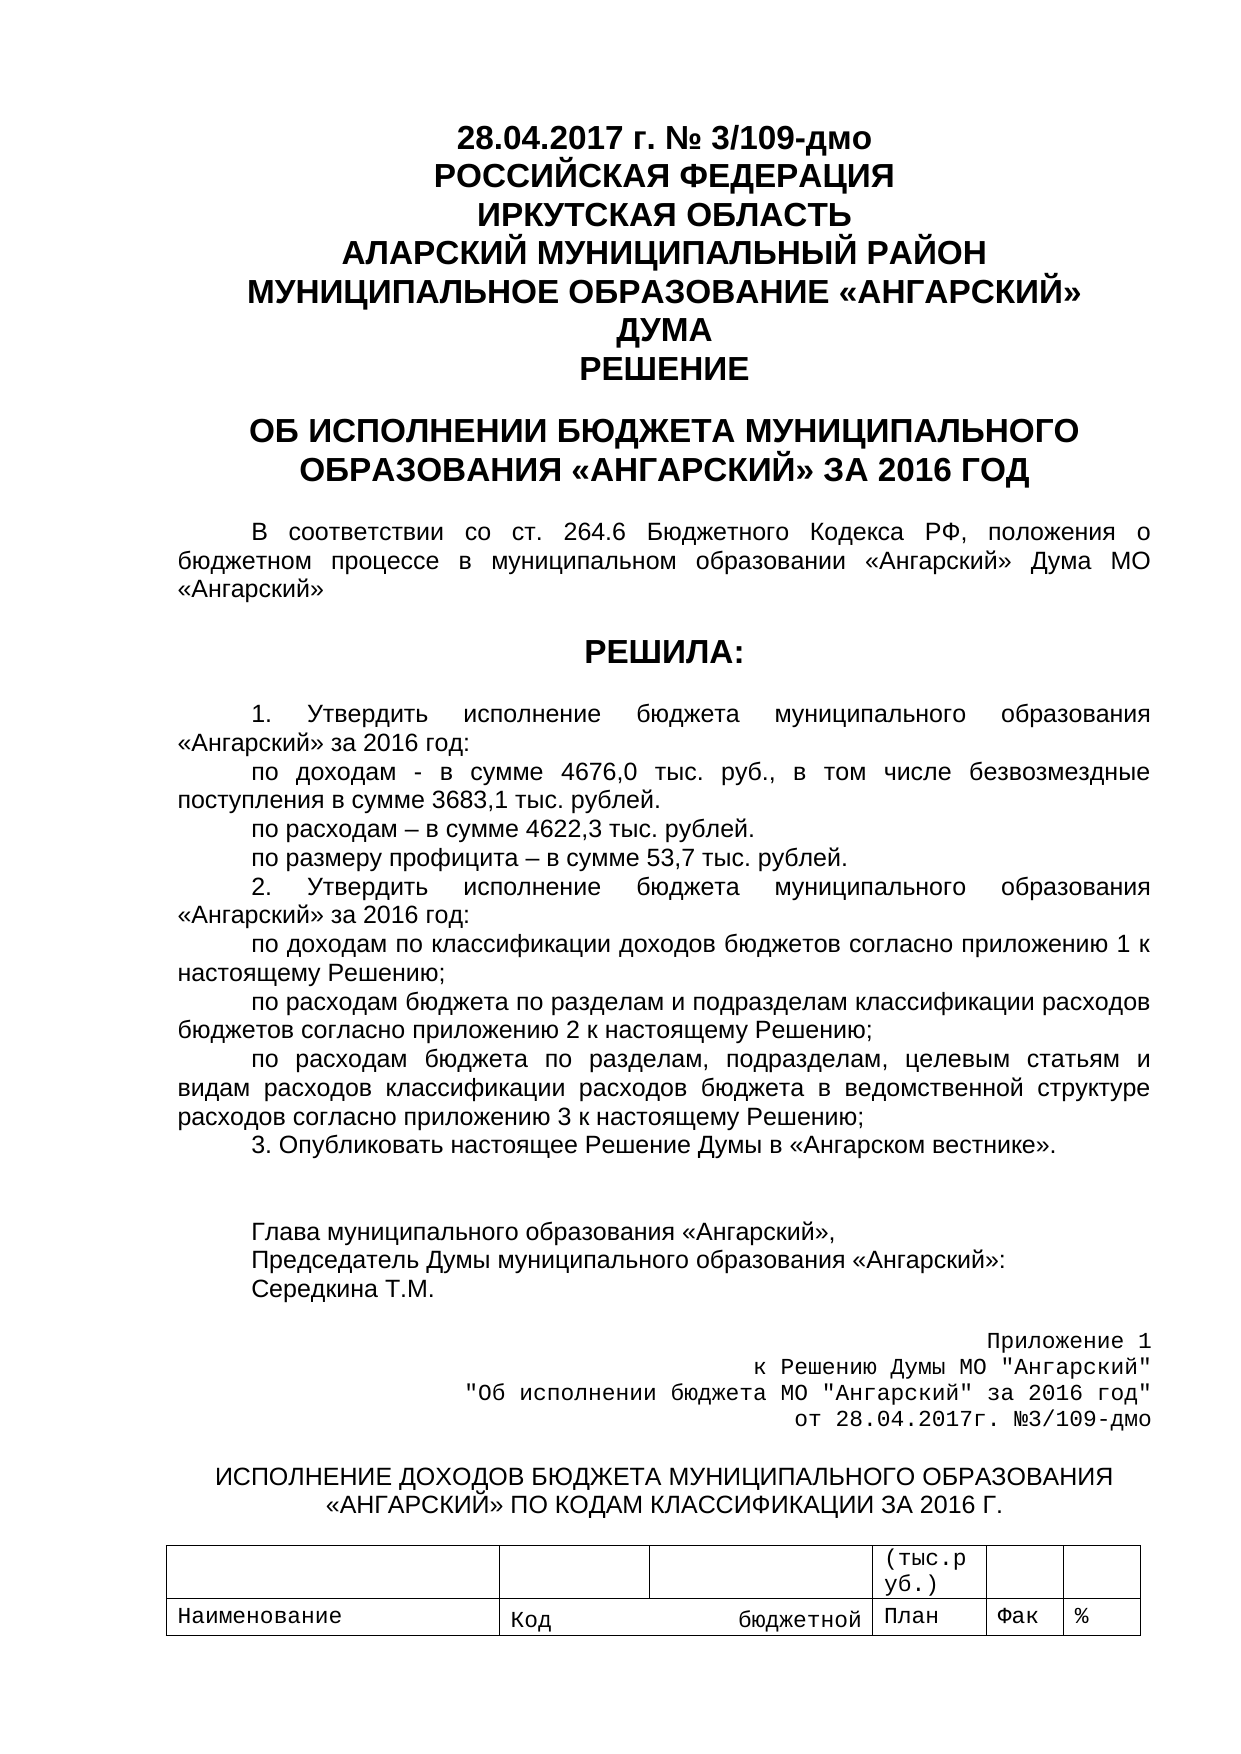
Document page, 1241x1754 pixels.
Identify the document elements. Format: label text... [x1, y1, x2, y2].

subtitle ДУМА [177, 310, 1152, 349]
table_header [1064, 1546, 1140, 1598]
table_header (тыс.руб.) [873, 1546, 986, 1598]
text "Об исполнении бюджета МО "Ангарский" за 2016 год" [177, 1381, 1152, 1407]
text по доходам - в сумме 4676,0 тыс. руб., в том числе безвозмездные поступления в сумме 3683,1 тыс. рублей. [177, 757, 1152, 814]
table_header [650, 1546, 872, 1598]
text к Решению Думы МО "Ангарский" [177, 1355, 1152, 1381]
table_cell Факт [987, 1599, 1063, 1635]
text Середкина Т.М. [177, 1274, 1152, 1303]
subtitle МУНИЦИПАЛЬНОЕ ОБРАЗОВАНИЕ «АНГАРСКИЙ» [177, 272, 1152, 310]
text РЕШЕНИЕ [177, 349, 1152, 387]
text Председатель Думы муниципального образования «Ангарский»: [177, 1245, 1152, 1274]
table_header [987, 1546, 1063, 1598]
text РОССИЙСКАЯ ФЕДЕРАЦИЯ [177, 157, 1152, 195]
text АЛАРСКИЙ МУНИЦИПАЛЬНЫЙ РАЙОН [177, 233, 1152, 272]
text 2. Утвердить исполнение бюджета муниципального образования «Ангарский» за 2016 год: [177, 872, 1152, 929]
text 3. Опубликовать настоящее Решение Думы в «Ангарском вестнике». [177, 1130, 1152, 1159]
table_header [167, 1546, 499, 1598]
text Глава муниципального образования «Ангарский», [177, 1217, 1152, 1245]
text 1. Утвердить исполнение бюджета муниципального образования «Ангарский» за 2016 год: [177, 699, 1152, 757]
text по расходам – в сумме 4622,3 тыс. рублей. [177, 814, 1152, 843]
table_header [500, 1546, 649, 1598]
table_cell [500, 1599, 872, 1635]
text ИСПОЛНЕНИЕ ДОХОДОВ БЮДЖЕТА МУНИЦИПАЛЬНОГО ОБРАЗОВАНИЯ «АНГАРСКИЙ» ПО КОДАМ КЛАССИФИКАЦИИ ЗА 2016 Г. [177, 1462, 1152, 1519]
text В соответствии со ст. 264.6 Бюджетного Кодекса РФ, положения о бюджетном процессе в муниципальном образовании «Ангарский» Дума МО «Ангарский» [177, 517, 1152, 603]
text от 28.04.2017г. №3/109-дмо [177, 1407, 1152, 1433]
text ИРКУТСКАЯ ОБЛАСТЬ [177, 195, 1152, 233]
text по размеру профицита – в сумме 53,7 тыс. рублей. [177, 843, 1152, 872]
text Приложение 1 [177, 1329, 1152, 1355]
table_cell План [873, 1599, 986, 1635]
text по доходам по классификации доходов бюджетов согласно приложению 1 к настоящему Решению; [177, 929, 1152, 987]
text по расходам бюджета по разделам, подразделам, целевым статьям и видам расходов классификации расходов бюджета в ведомственной структуре расходов согласно приложению 3 к настоящему Решению; [177, 1044, 1152, 1130]
table_cell % исп. [1064, 1599, 1140, 1635]
text 28.04.2017 г. № 3/109-дмо [177, 118, 1152, 157]
text по расходам бюджета по разделам и подразделам классификации расходов бюджетов согласно приложению 2 к настоящему Решению; [177, 987, 1152, 1044]
text ОБ ИСПОЛНЕНИИ БЮДЖЕТА МУНИЦИПАЛЬНОГО ОБРАЗОВАНИЯ «АНГАРСКИЙ» ЗА 2016 ГОД [177, 411, 1152, 488]
text РЕШИЛА: [177, 632, 1152, 670]
table_cell Наименование [167, 1599, 499, 1635]
